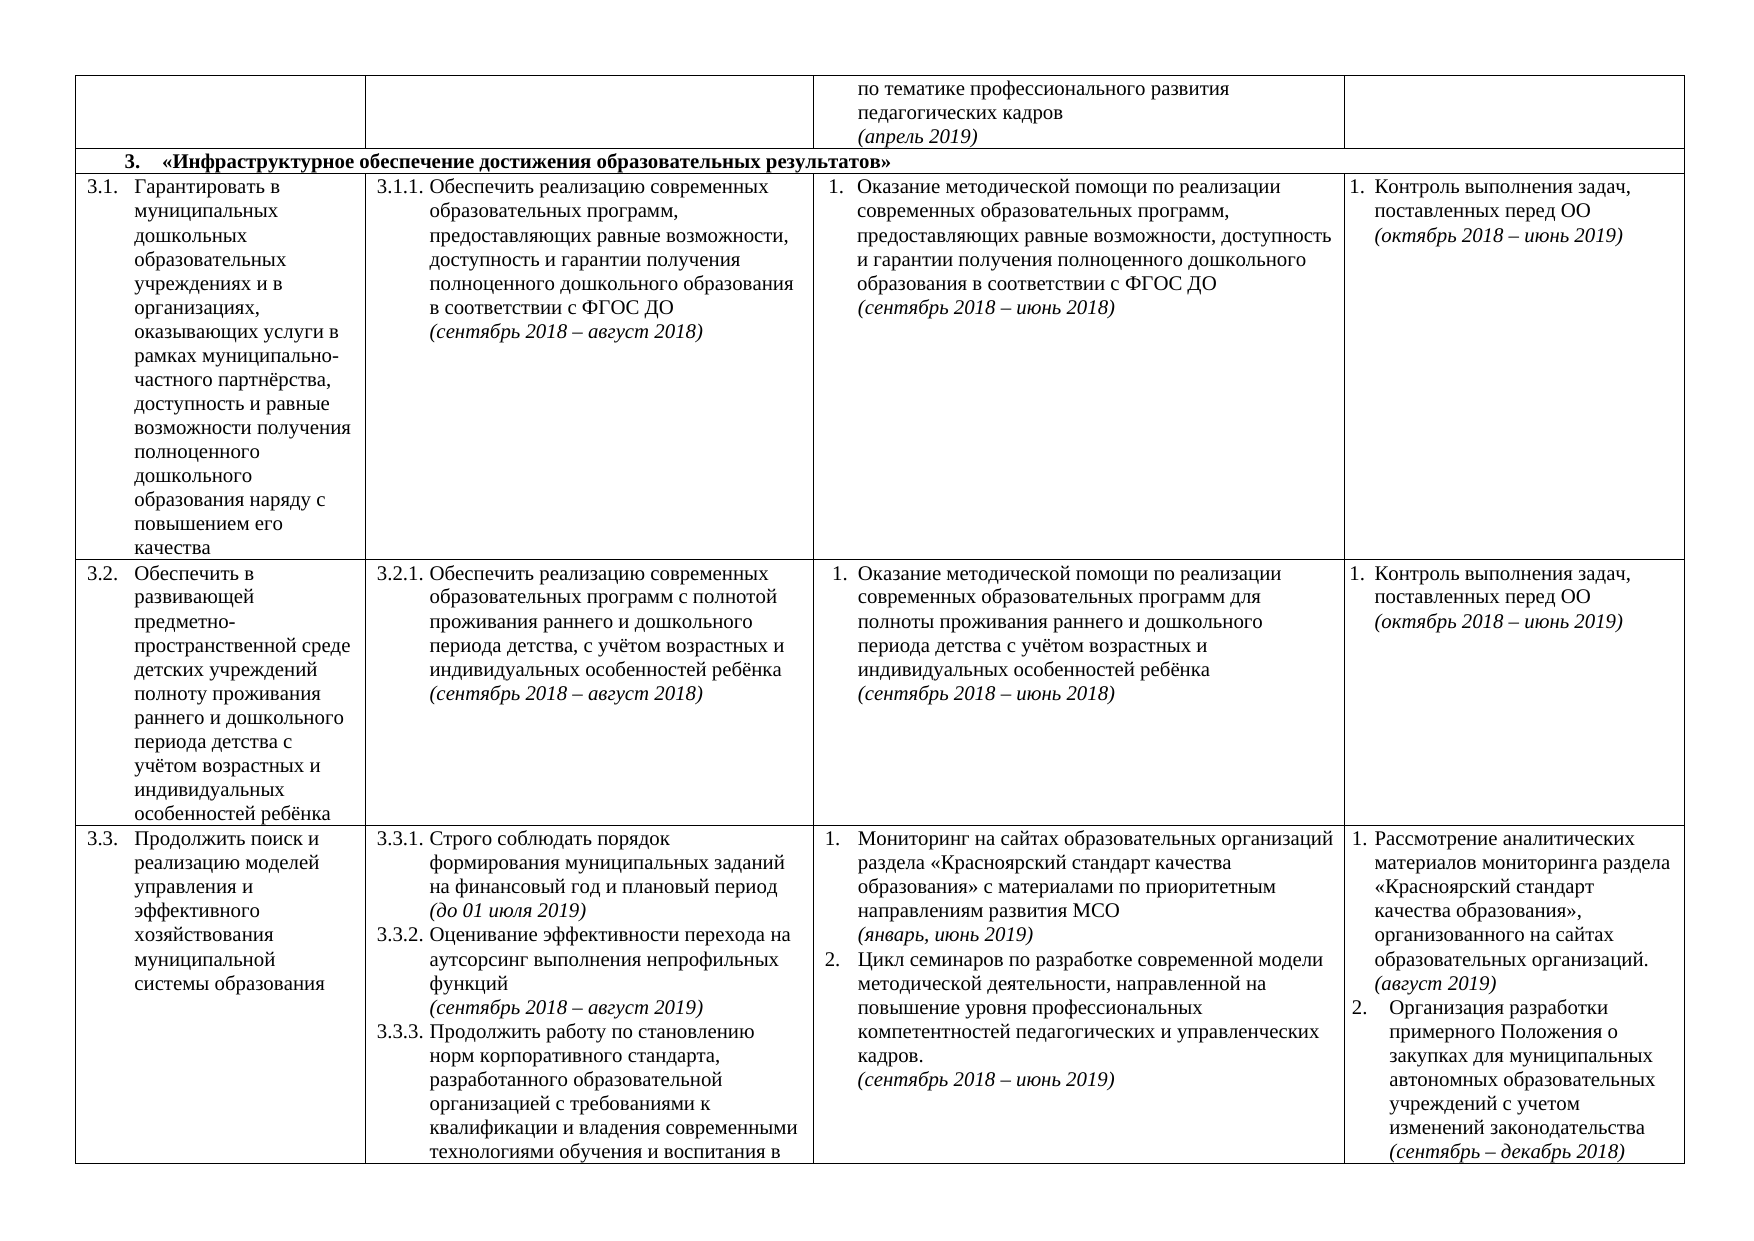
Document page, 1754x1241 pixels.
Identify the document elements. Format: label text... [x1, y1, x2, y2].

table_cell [1345, 76, 1684, 148]
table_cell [76, 826, 365, 1163]
table_cell Оказание методической помощи по реализации современных образовательных программ для полноты проживания раннего и дошкольного периода детства с учётом возрастных и индивидуальных особенностей ребёнка (сентябрь 2018 – июнь 2018) [814, 560, 1344, 825]
table_cell «Инфраструктурное обеспечение достижения образовательных результатов» [76, 149, 1684, 173]
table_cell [366, 826, 813, 1163]
table_cell Гарантировать в муниципальных дошкольных образовательных учреждениях и в организациях, оказывающих услуги в рамках муниципально-частного партнёрства, доступность и равные возможности получения полноценного дошкольного образования наряду с повышением его качества [76, 174, 365, 559]
table_cell Контроль выполнения задач, поставленных перед ОО (октябрь 2018 – июнь 2019) [1345, 560, 1684, 825]
table_cell Контроль выполнения задач, поставленных перед ОО (октябрь 2018 – июнь 2019) [1345, 174, 1684, 559]
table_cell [814, 826, 1344, 1163]
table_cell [76, 76, 365, 148]
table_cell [1345, 826, 1684, 1163]
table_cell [814, 76, 1344, 148]
table_cell Обеспечить реализацию современных образовательных программ, предоставляющих равные возможности, доступность и гарантии получения полноценного дошкольного образования в соответствии с ФГОС ДО (сентябрь 2018 – август 2018) [366, 174, 813, 559]
table_cell Оказание методической помощи по реализации современных образовательных программ, предоставляющих равные возможности, доступность и гарантии получения полноценного дошкольного образования в соответствии с ФГОС ДО (сентябрь 2018 – июнь 2018) [814, 174, 1344, 559]
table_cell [366, 76, 813, 148]
table_cell Обеспечить реализацию современных образовательных программ с полнотой проживания раннего и дошкольного периода детства, с учётом возрастных и индивидуальных особенностей ребёнка (сентябрь 2018 – август 2018) [366, 560, 813, 825]
table_cell Обеспечить в развивающей предметно-пространственной среде детских учреждений полноту проживания раннего и дошкольного периода детства с учётом возрастных и индивидуальных особенностей ребёнка [76, 560, 365, 825]
